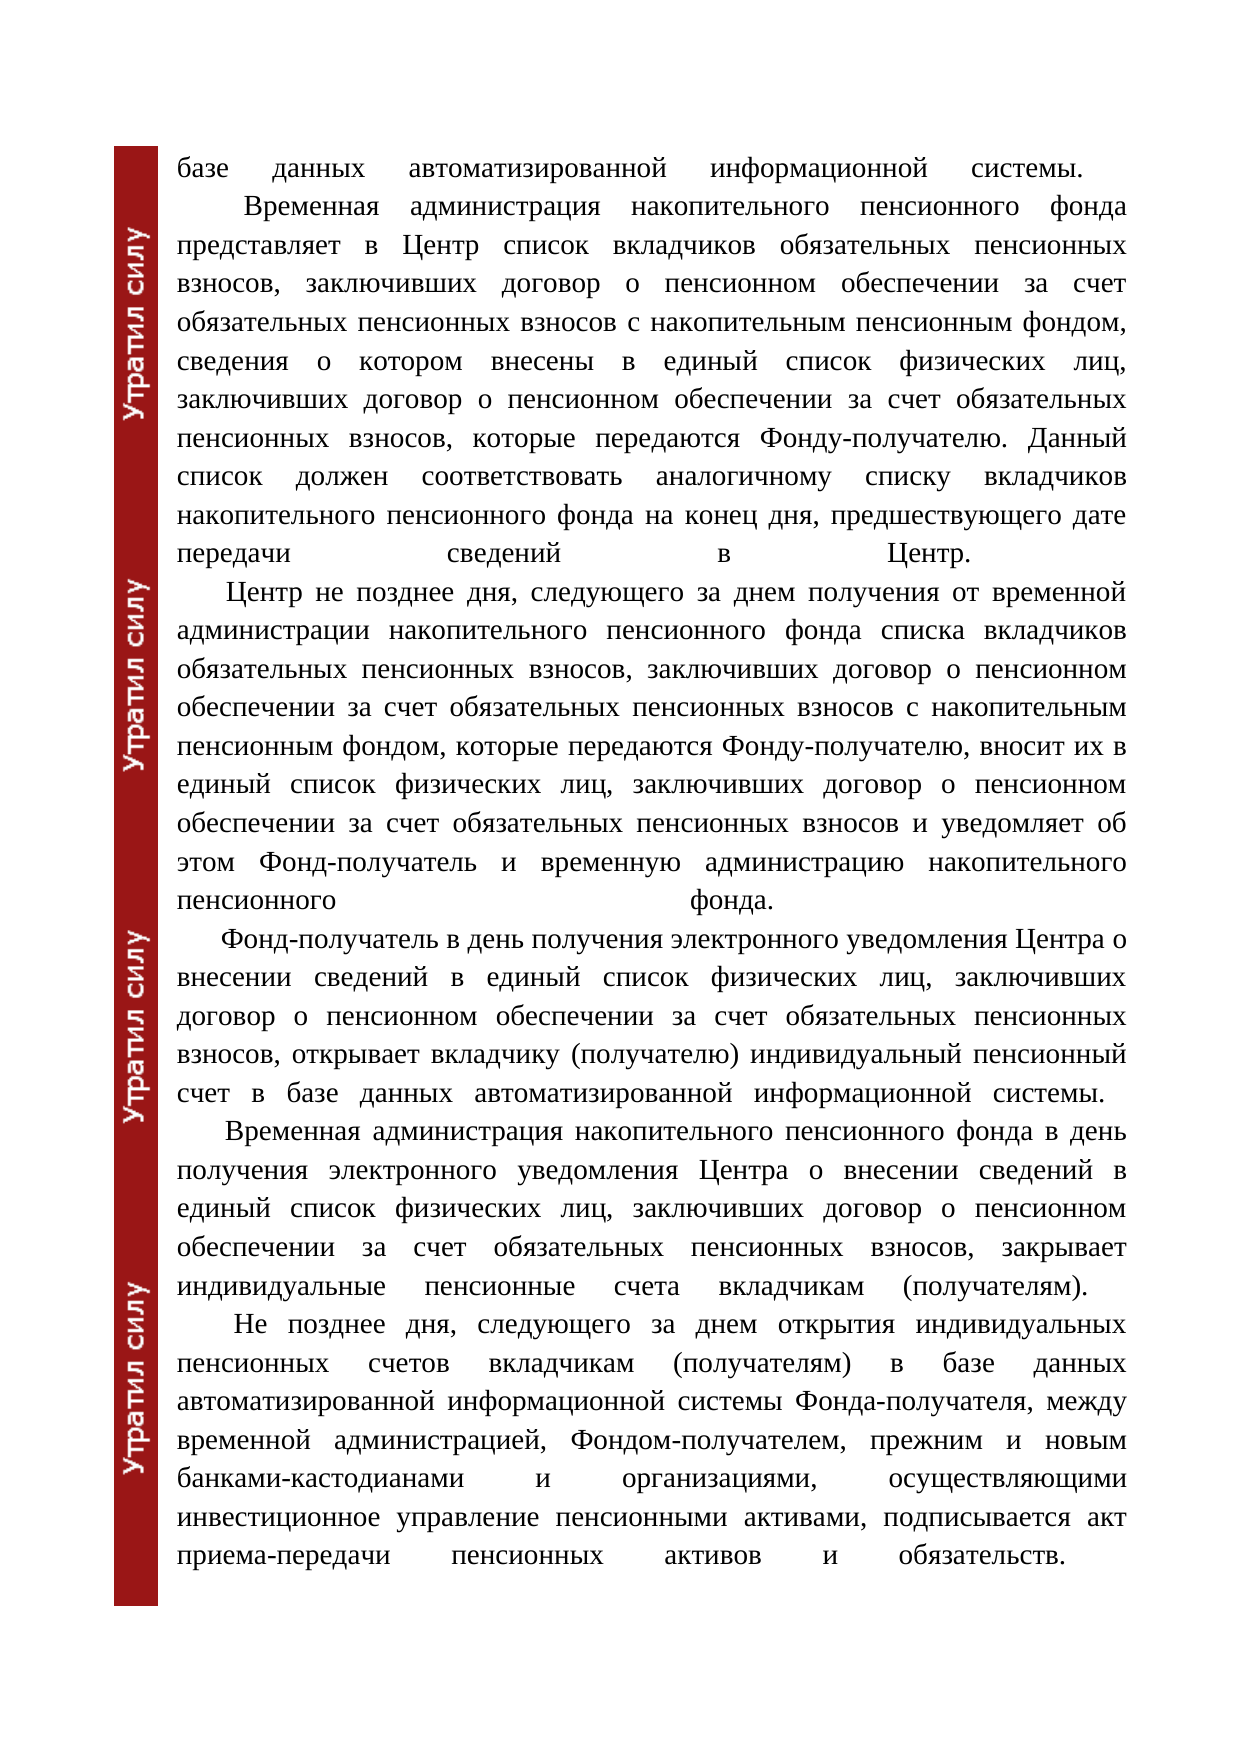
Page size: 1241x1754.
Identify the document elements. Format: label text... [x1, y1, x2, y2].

picture [114, 146, 158, 150]
picture [114, 1571, 158, 1606]
